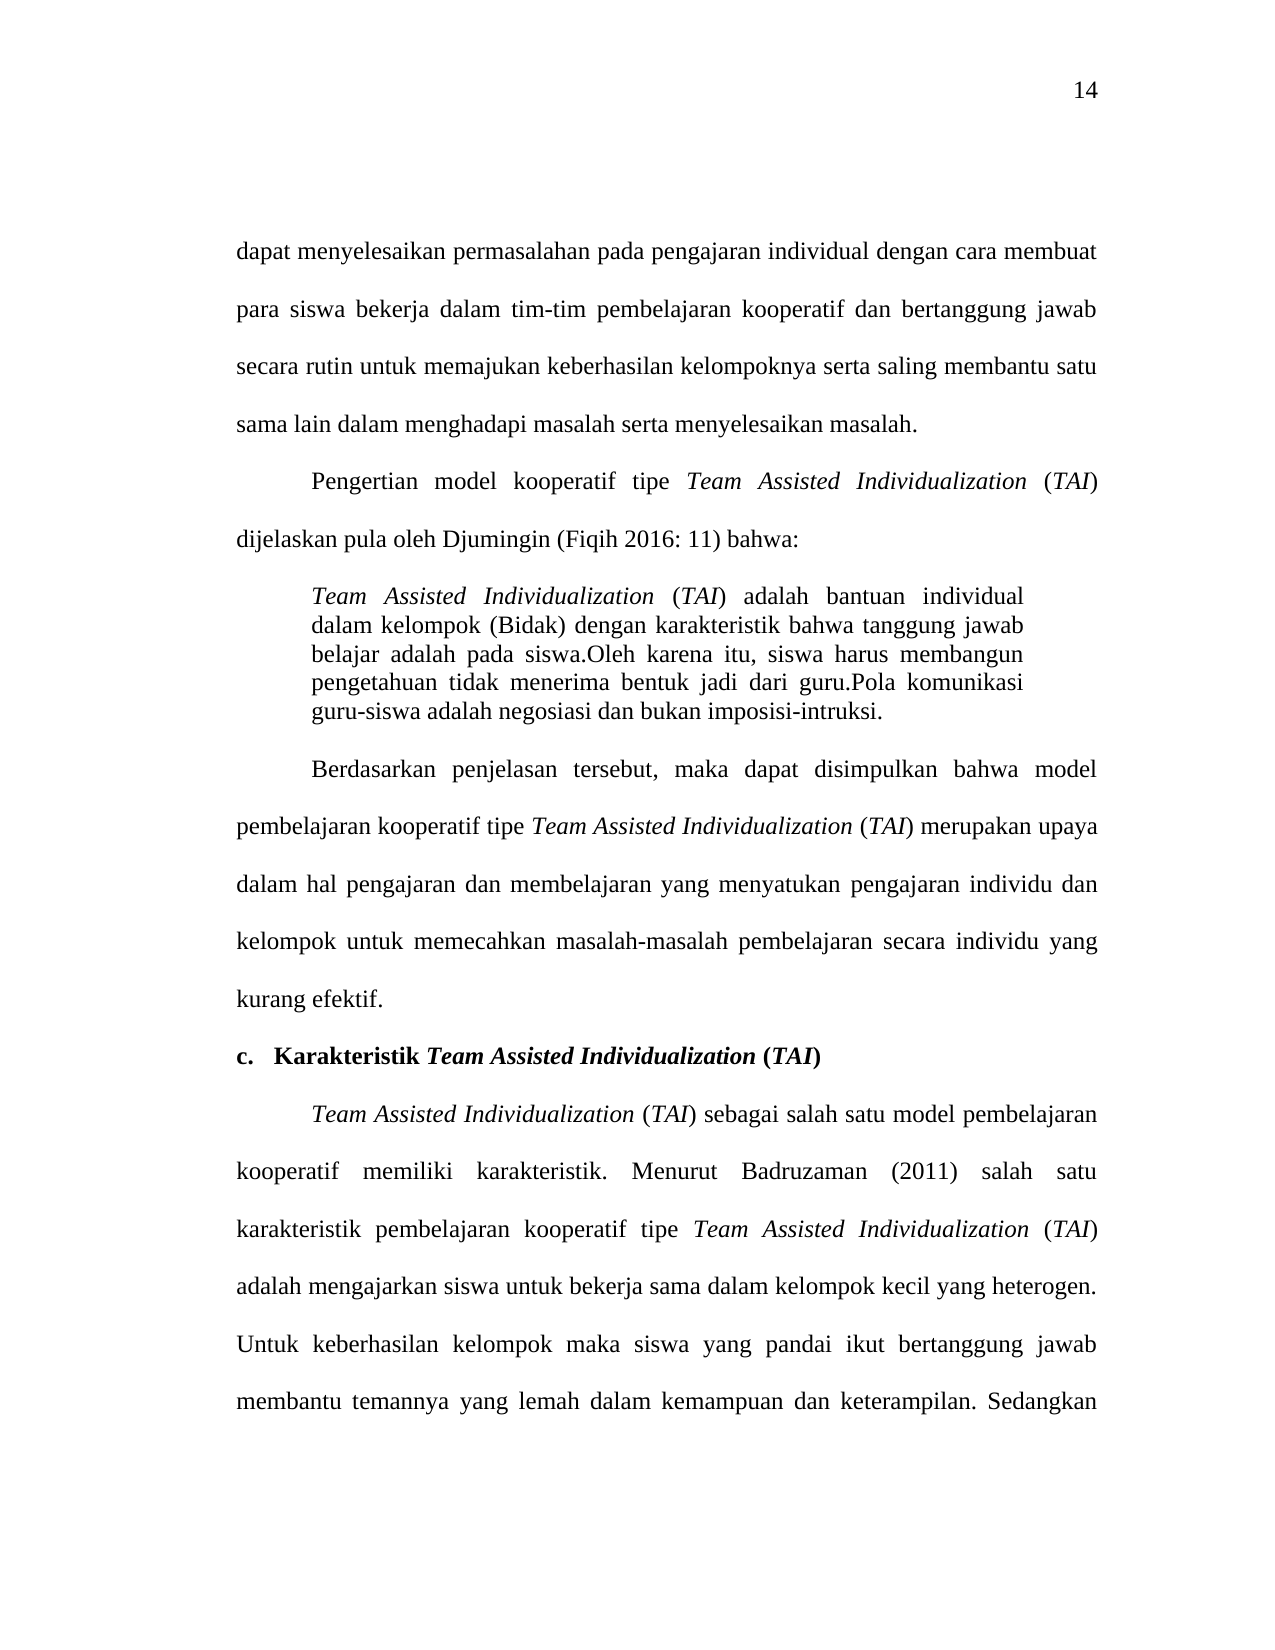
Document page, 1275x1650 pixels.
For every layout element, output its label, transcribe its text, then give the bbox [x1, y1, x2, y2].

text Pengertian model kooperatif tipe Team Assisted Individualization (TAI) dijelaskan pula oleh Djumingin (Fiqih 2016: 11) bahwa: [236, 466, 1098, 552]
list Karakteristik Team Assisted Individualization (TAI) [236, 1041, 1098, 1070]
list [236, 1099, 1098, 1415]
text Berdasarkan penjelasan tersebut, maka dapat disimpulkan bahwa model pembelajaran kooperatif tipe Team Assisted Individualization (TAI) merupakan upaya dalam hal pengajaran dan membelajaran yang menyatukan pengajaran individu dan kelompok untuk memecahkan masalah-masalah pembelajaran secara individu yang kurang efektif. [236, 754, 1098, 1012]
text Team Assisted Individualization (TAI) adalah bantuan individual dalam kelompok (Bidak) dengan karakteristik bahwa tanggung jawab belajar adalah pada siswa.Oleh karena itu, siswa harus membangun pengetahuan tidak menerima bentuk jadi dari guru.Pola komunikasi guru-siswa adalah negosiasi dan bukan imposisi-intruksi. [311, 581, 1024, 725]
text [236, 236, 1098, 437]
